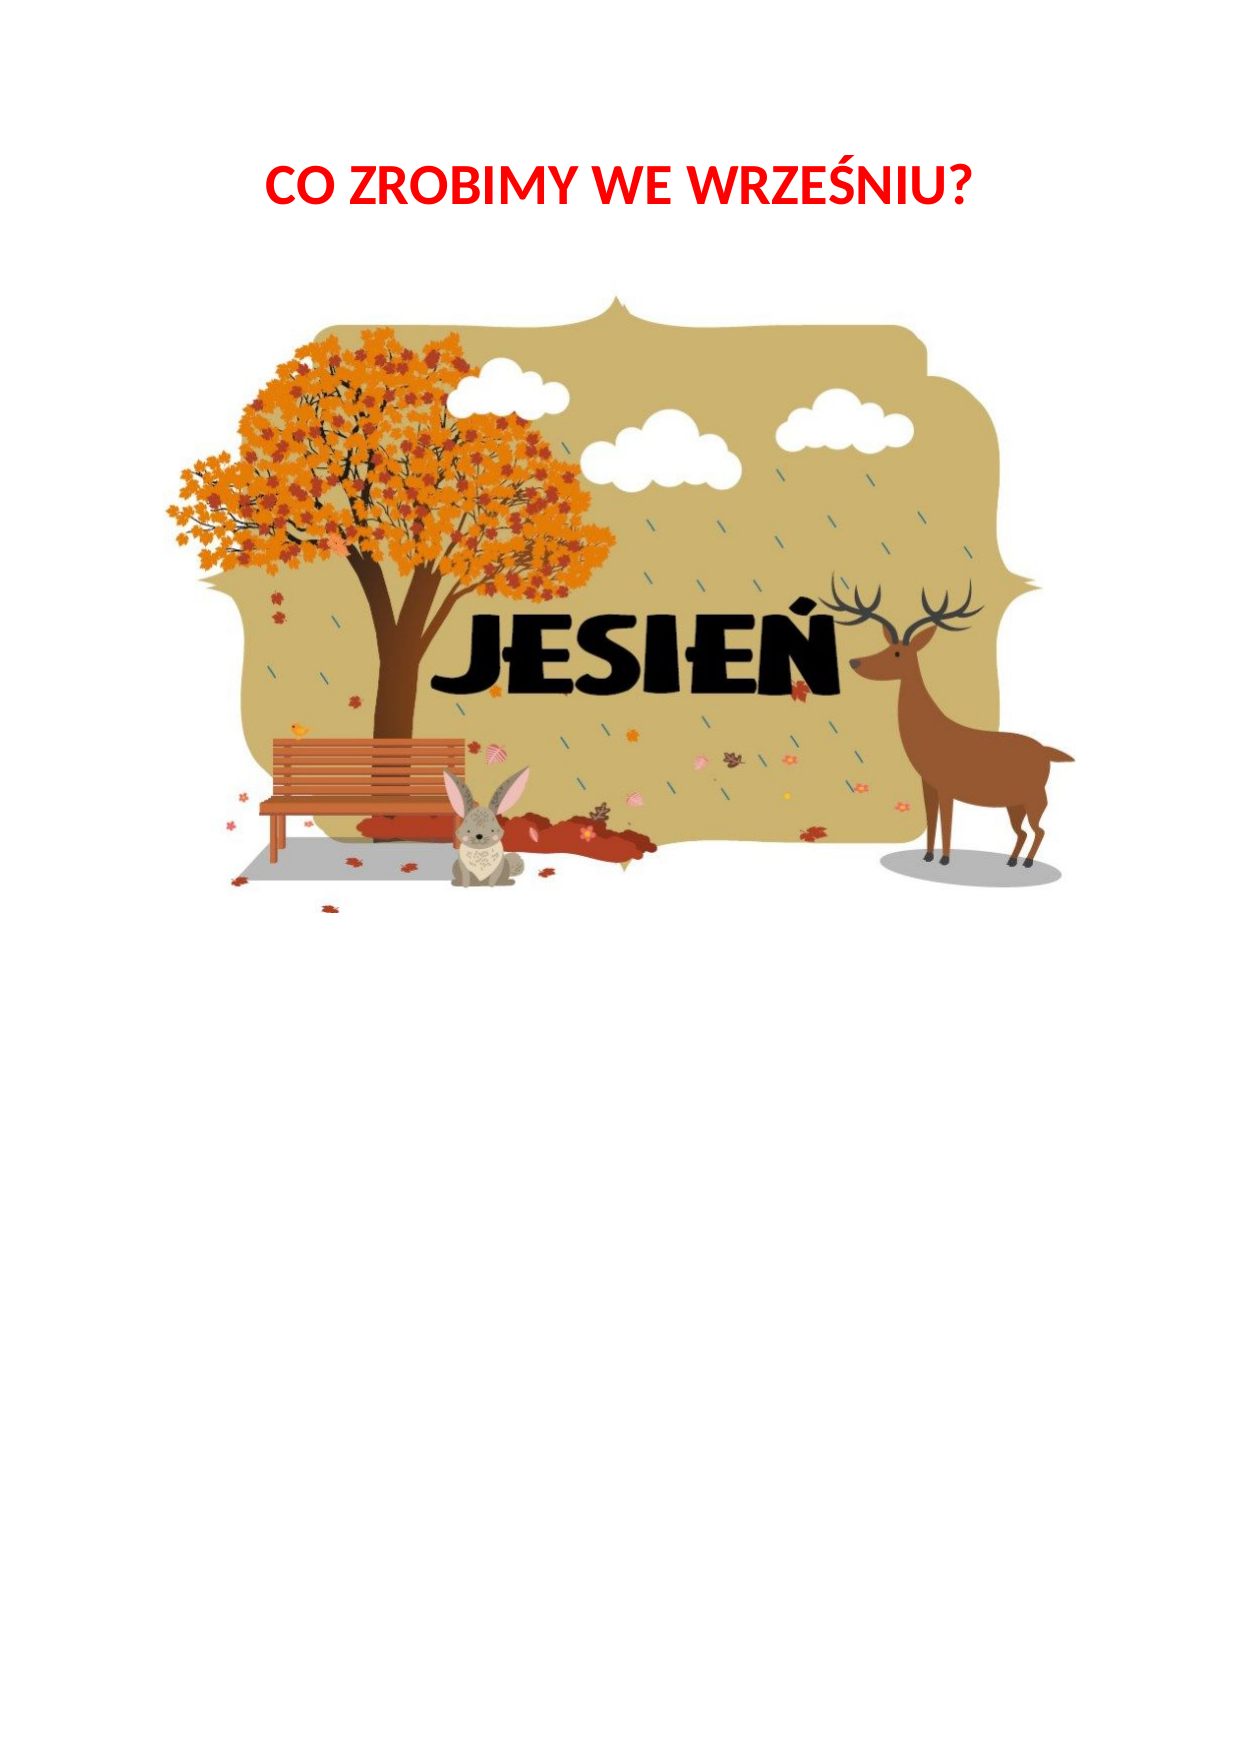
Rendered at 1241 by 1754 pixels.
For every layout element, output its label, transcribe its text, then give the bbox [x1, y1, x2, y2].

picture [147, 250, 1093, 913]
text CO ZROBIMY WE WRZEŚNIU? [148, 148, 1093, 219]
